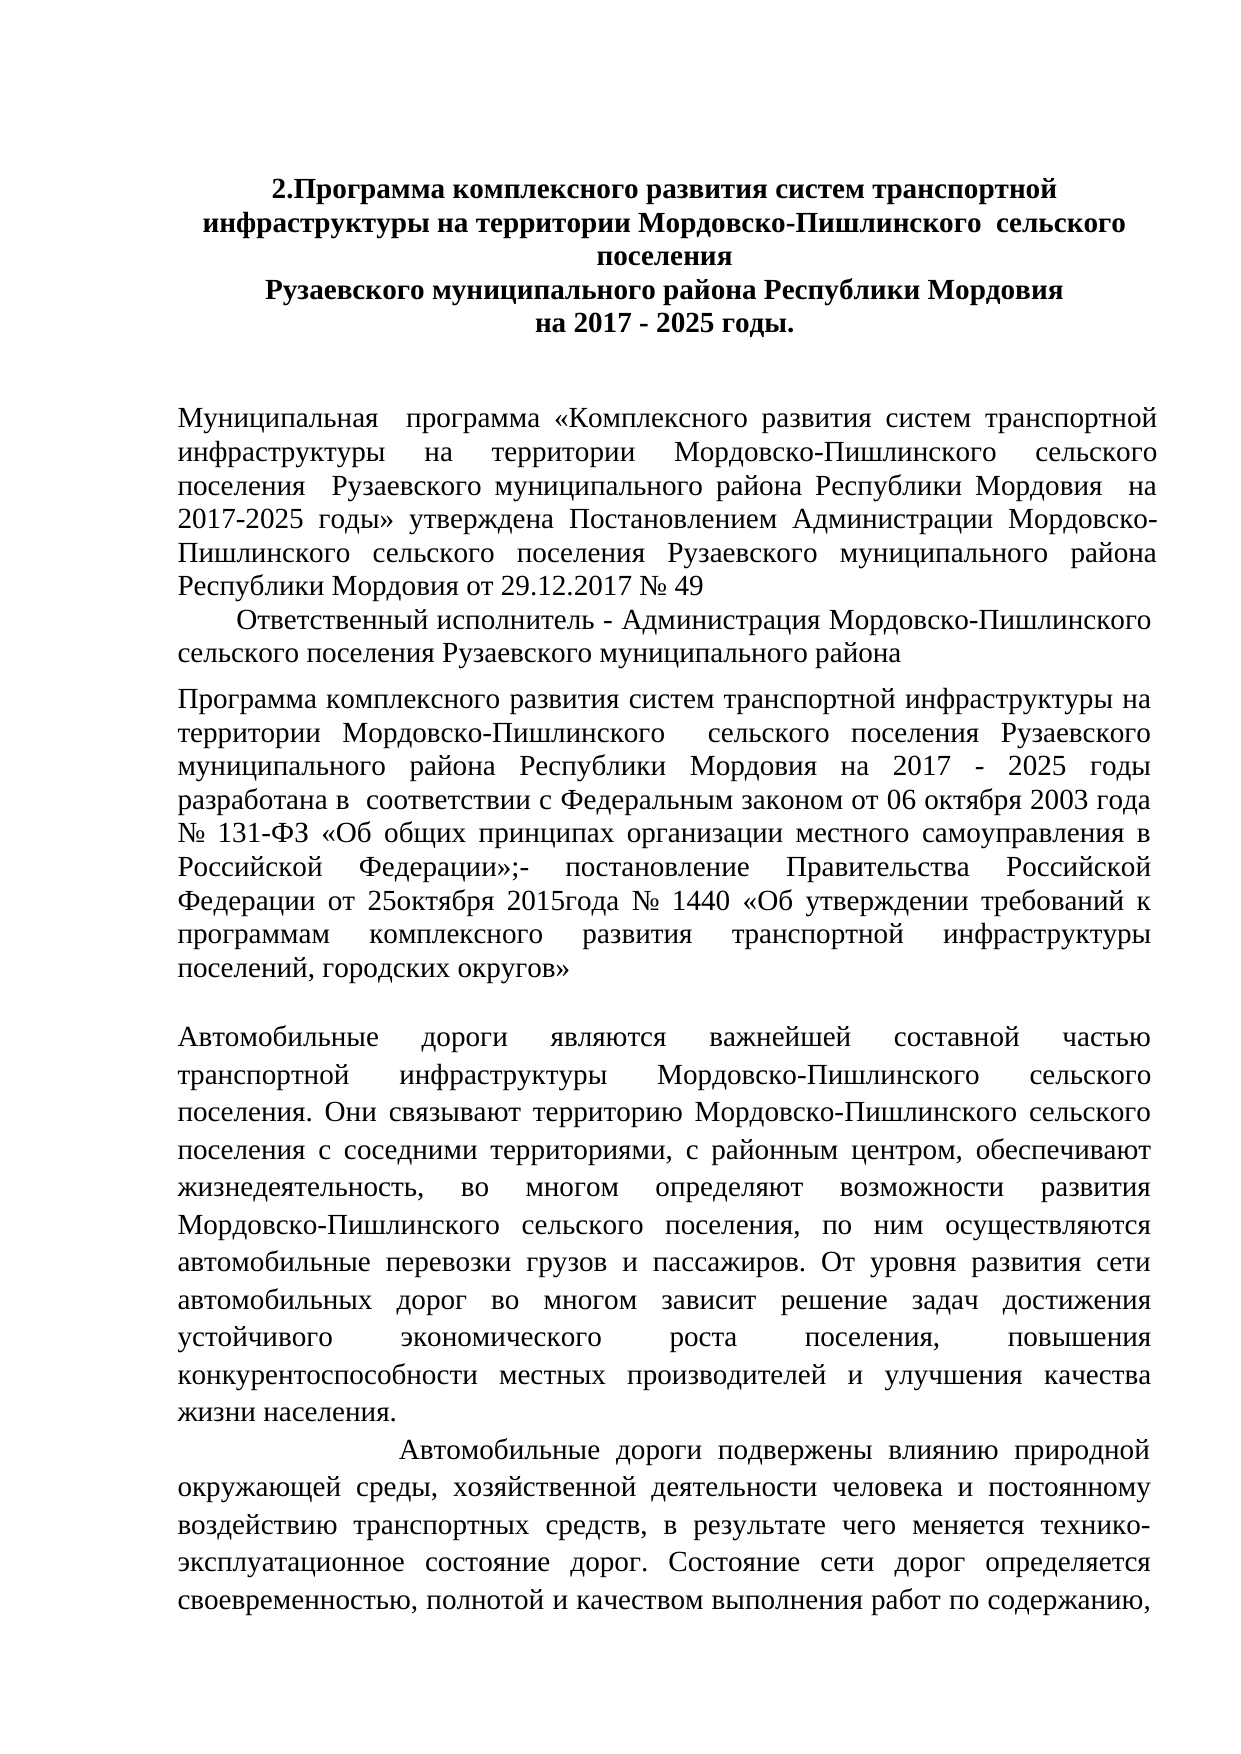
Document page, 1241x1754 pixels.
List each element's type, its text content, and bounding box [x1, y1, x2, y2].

text на 2017 - 2025 годы. [177, 305, 1152, 339]
text Автомобильные дороги являются важнейшей составной частью транспортной инфраструктуры Мордовско-Пишлинского сельского поселения. Они связывают территорию Мордовско-Пишлинского сельского поселения с соседними территориями, с районным центром, обеспечивают жизнедеятельность, во многом определяют возможности развития Мордовско-Пишлинского сельского поселения, по ним осуществляются автомобильные перевозки грузов и пассажиров. От уровня развития сети автомобильных дорог во многом зависит решение задач достижения устойчивого экономического роста поселения, повышения конкурентоспособности местных производителей и улучшения качества жизни населения. [177, 1017, 1152, 1429]
text Муниципальная программа «Комплексного развития систем транспортной инфраструктуры на территории Мордовско-Пишлинского сельского поселения Рузаевского муниципального района Республики Мордовия на 2017-2025 годы» утверждена Постановлением Администрации Мордовско-Пишлинского сельского поселения Рузаевского муниципального района Республики Мордовия от 29.12.2017 № 49 [177, 401, 1158, 602]
text Рузаевского муниципального района Республики Мордовия [177, 272, 1152, 305]
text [177, 1429, 1152, 1617]
text Программа комплексного развития систем транспортной инфраструктуры на территории Мордовско-Пишлинского сельского поселения Рузаевского муниципального района Республики Мордовия на 2017 - 2025 годы разработана в соответствии с Федеральным законом от 06 октября 2003 года № 131-ФЗ «Об общих принципах организации местного самоуправления в Российской Федерации»;- постановление Правительства Российской Федерации от 25октября 2015года № 1440 «Об утверждении требований к программам комплексного развития транспортной инфраструктуры поселений, городских округов» [177, 681, 1152, 983]
text Ответственный исполнитель - Администрация Мордовско-Пишлинского сельского поселения Рузаевского муниципального района [177, 602, 1152, 669]
text 2.Программа комплексного развития систем транспортной инфраструктуры на территории Мордовско-Пишлинского сельского поселения [177, 171, 1152, 272]
